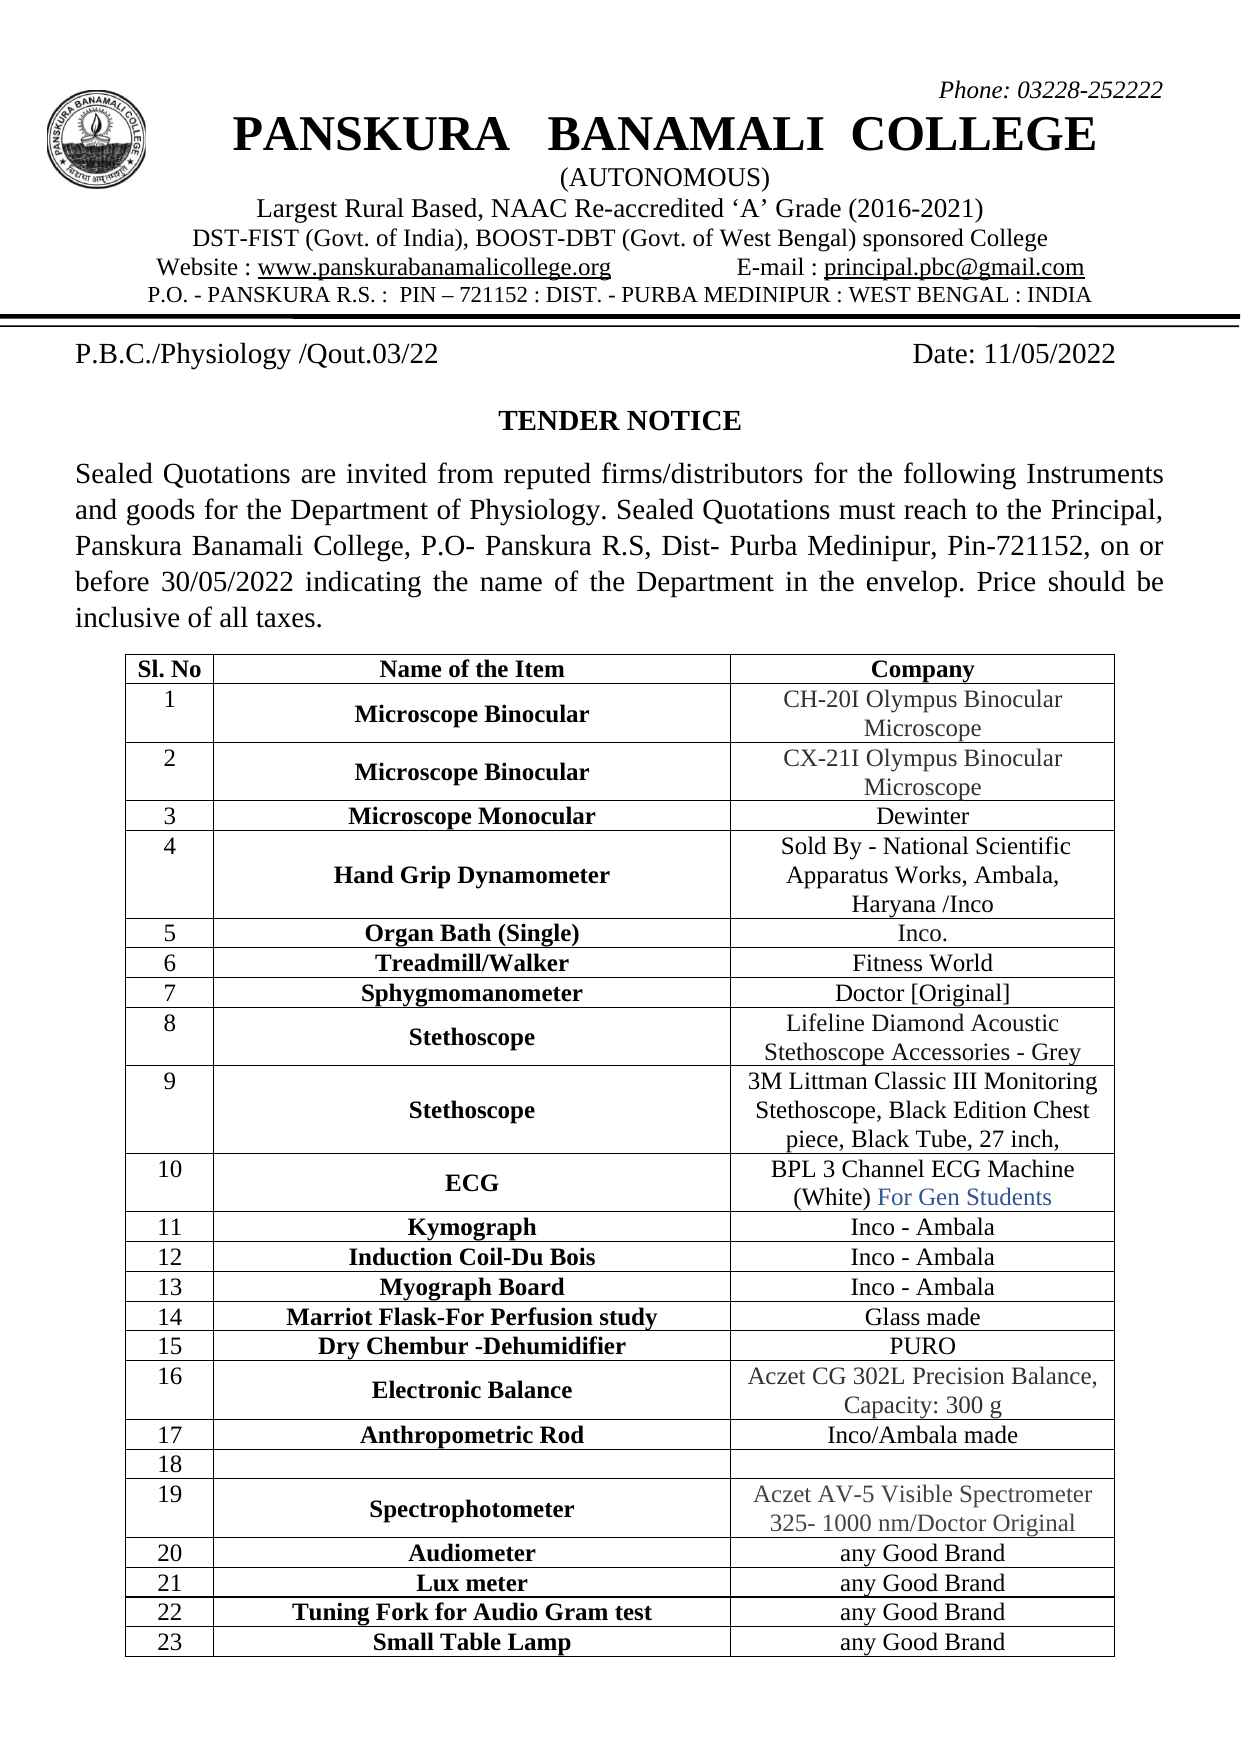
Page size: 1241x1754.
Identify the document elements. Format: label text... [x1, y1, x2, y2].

text PANSKURA BANAMALI COLLEGE [145, 104, 1165, 161]
table_cell Lifeline Diamond Acoustic Stethoscope Accessories - Grey [731, 1008, 1114, 1065]
table_cell 18 [126, 1450, 213, 1478]
table_cell BPL 3 Channel ECG Machine (White) For Gen Students [731, 1154, 1114, 1211]
table_cell Treadmill/Walker [214, 948, 730, 977]
text Sealed Quotations are invited from reputed firms/distributors for the following Instruments and goods for the Department of Physiology. Sealed Quotations must reach to the Principal, Panskura Banamali College, P.O- Panskura R.S, Dist- Purba Medinipur, Pin-721152, on or before 30/05/2022 indicating the name of the Department in the envelop. Price should be inclusive of all taxes. [75, 456, 1165, 634]
table_cell Doctor [Original] [731, 978, 1114, 1007]
table_cell 4 [126, 831, 213, 917]
text P.O. - PANSKURA R.S. : PIN – 721152 : DIST. - PURBA MEDINIPUR : WEST BENGAL : INDIA [75, 281, 1165, 307]
table_cell Marriot Flask-For Perfusion study [214, 1302, 730, 1330]
table_header Company [731, 655, 1114, 683]
table_cell Stethoscope [214, 1066, 730, 1153]
table_cell ECG [214, 1154, 730, 1211]
text DST-FIST (Govt. of India), BOOST-DBT (Govt. of West Bengal) sponsored College [75, 223, 1165, 252]
table_cell Microscope Monocular [214, 801, 730, 830]
table_cell Sold By - National Scientific Apparatus Works, Ambala, Haryana /Inco [731, 831, 1114, 917]
table_cell Dry Chembur -Dehumidifier [214, 1331, 730, 1360]
table_cell 3 [126, 801, 213, 830]
table_cell 12 [126, 1242, 213, 1271]
table_cell Inco - Ambala [731, 1242, 1114, 1271]
table_cell PURO [731, 1331, 1114, 1360]
table_cell 23 [126, 1627, 213, 1656]
table_cell 15 [126, 1331, 213, 1360]
table_cell 17 [126, 1420, 213, 1448]
table_cell 13 [126, 1272, 213, 1301]
table_cell 5 [126, 919, 213, 947]
table_header Sl. No [126, 655, 213, 683]
table_cell Microscope Binocular [214, 684, 730, 742]
text P.B.C./Physiology /Qout.03/22 Date: 11/05/2022 [75, 336, 1165, 370]
table_cell Aczet CG 302L Precision Balance, Capacity: 300 g [731, 1361, 1114, 1419]
table_cell Stethoscope [214, 1008, 730, 1065]
table_cell [214, 1450, 730, 1478]
table_cell 9 [126, 1066, 213, 1153]
table_cell Inco - Ambala [731, 1212, 1114, 1241]
table_cell any Good Brand [731, 1538, 1114, 1567]
table_cell Glass made [731, 1302, 1114, 1330]
table_cell 6 [126, 948, 213, 977]
table_cell Inco. [731, 919, 1114, 947]
table_cell CX-21I Olympus Binocular Microscope [731, 743, 1114, 800]
picture [45, 90, 145, 187]
text (AUTONOMOUS) [75, 161, 1165, 192]
table_cell Electronic Balance [214, 1361, 730, 1419]
table_cell Microscope Binocular [214, 743, 730, 800]
table_cell Myograph Board [214, 1272, 730, 1301]
table_cell Organ Bath (Single) [214, 919, 730, 947]
table_cell 1 [126, 684, 213, 742]
table_cell Kymograph [214, 1212, 730, 1241]
table_cell any Good Brand [731, 1568, 1114, 1596]
table_cell Fitness World [731, 948, 1114, 977]
table_cell Tuning Fork for Audio Gram test [214, 1598, 730, 1626]
text Largest Rural Based, NAAC Re-accredited ‘A’ Grade (2016-2021) [75, 192, 1165, 223]
table_cell any Good Brand [731, 1627, 1114, 1656]
text Website : www.panskurabanamalicollege.org E-mail : principal.pbc@gmail.com [75, 252, 1165, 281]
table_cell CH-20I Olympus Binocular Microscope [731, 684, 1114, 742]
table_cell 20 [126, 1538, 213, 1567]
table_cell Spectrophotometer [214, 1479, 730, 1537]
table_cell 21 [126, 1568, 213, 1596]
table_cell any Good Brand [731, 1598, 1114, 1626]
table_cell 2 [126, 743, 213, 800]
table_header Name of the Item [214, 655, 730, 683]
text TENDER NOTICE [75, 403, 1165, 437]
table_cell Dewinter [731, 801, 1114, 830]
text Phone: 03228-252222 [75, 75, 1165, 104]
table_cell Induction Coil-Du Bois [214, 1242, 730, 1271]
table_cell 8 [126, 1008, 213, 1065]
table_cell Sphygmomanometer [214, 978, 730, 1007]
table_cell 19 [126, 1479, 213, 1537]
table_cell [731, 1450, 1114, 1478]
table_cell Aczet AV-5 Visible Spectrometer 325- 1000 nm/Doctor Original [731, 1479, 1114, 1537]
table_cell 3M Littman Classic III Monitoring Stethoscope, Black Edition Chest piece, Black Tube, 27 inch, [731, 1066, 1114, 1153]
table_cell Audiometer [214, 1538, 730, 1567]
table_cell Small Table Lamp [214, 1627, 730, 1656]
table_cell 11 [126, 1212, 213, 1241]
table_cell Inco/Ambala made [731, 1420, 1114, 1448]
table_cell Inco - Ambala [731, 1272, 1114, 1301]
table_cell 22 [126, 1598, 213, 1626]
table_cell 14 [126, 1302, 213, 1330]
table_cell 7 [126, 978, 213, 1007]
table_cell Hand Grip Dynamometer [214, 831, 730, 917]
table_cell 10 [126, 1154, 213, 1211]
table_cell 16 [126, 1361, 213, 1419]
table_cell Anthropometric Rod [214, 1420, 730, 1448]
table_cell Lux meter [214, 1568, 730, 1596]
